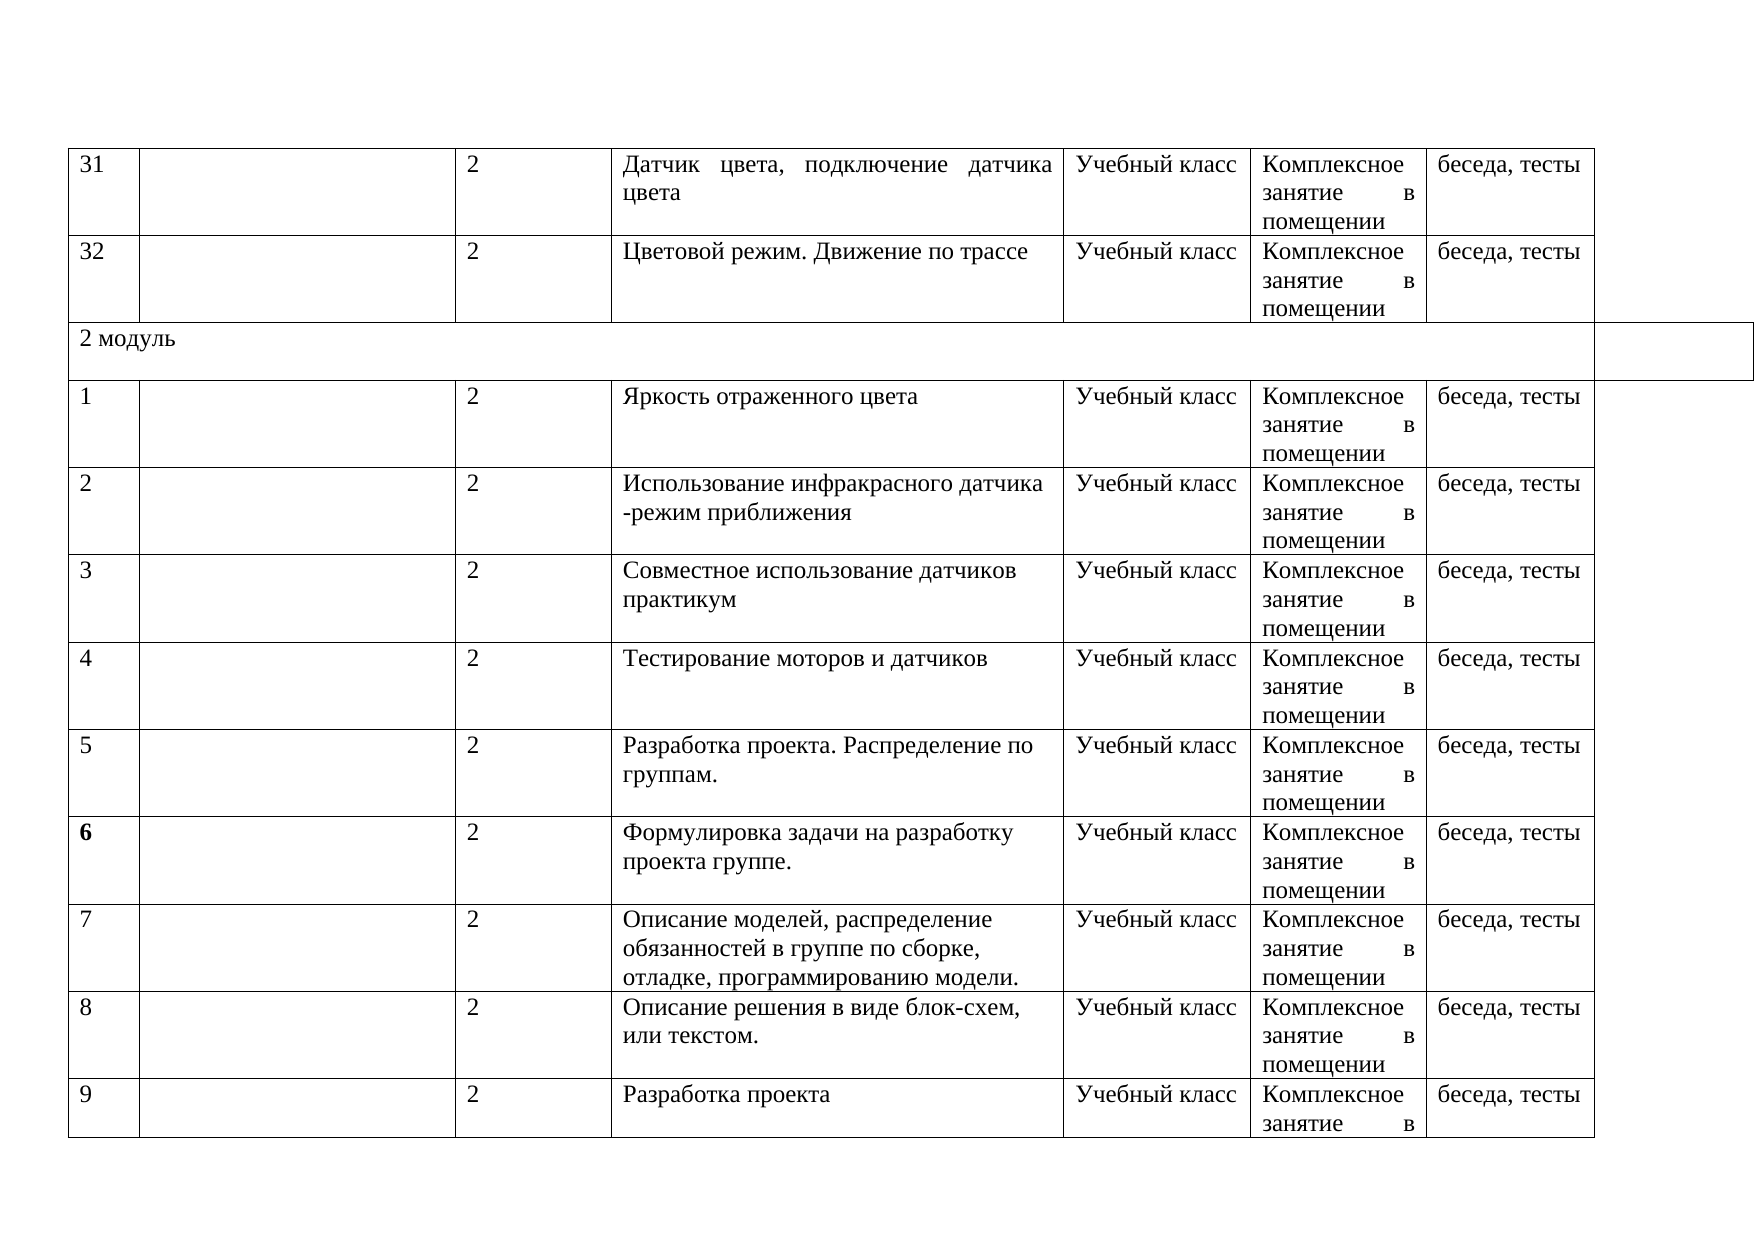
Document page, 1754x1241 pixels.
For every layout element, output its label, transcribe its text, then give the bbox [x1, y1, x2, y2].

table_cell 2 [456, 643, 611, 729]
table_cell 2 [456, 905, 611, 991]
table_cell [1251, 1079, 1426, 1137]
table_cell [140, 555, 455, 642]
table_cell Комплексное занятие в помещении [1251, 730, 1426, 816]
table_cell 2 [69, 468, 139, 554]
table_cell Использование инфракрасного датчика -режим приближения [612, 468, 1063, 554]
table_cell Совместное использование датчиков практикум [612, 555, 1063, 642]
table_cell Учебный класс [1064, 730, 1250, 816]
table_cell Комплексное занятие в помещении [1251, 236, 1426, 322]
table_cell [1251, 149, 1426, 235]
table_cell Учебный класс [1064, 468, 1250, 554]
table_cell Комплексное занятие в помещении [1251, 817, 1426, 903]
table_cell Яркость отраженного цвета [612, 381, 1063, 467]
table_cell Учебный класс [1064, 1079, 1250, 1137]
table_cell 2 [456, 817, 611, 903]
table_cell Учебный класс [1064, 555, 1250, 642]
table_cell 2 [456, 149, 611, 235]
table_cell [140, 643, 455, 729]
table_cell Учебный класс [1064, 817, 1250, 903]
table_cell Комплексное занятие в помещении [1251, 555, 1426, 642]
table_cell Учебный класс [1064, 236, 1250, 322]
table_cell беседа, тесты [1427, 381, 1594, 467]
table_cell 2 модуль [69, 323, 1594, 380]
table_cell 6 [69, 817, 139, 903]
table_cell Учебный класс [1064, 905, 1250, 991]
table_cell 2 [456, 1079, 611, 1137]
table_cell [140, 381, 455, 467]
table_cell 2 [456, 555, 611, 642]
table_cell беседа, тесты [1427, 730, 1594, 816]
table_cell Датчик цвета, подключение датчика цвета [612, 149, 1063, 235]
table_cell 2 [456, 730, 611, 816]
table_cell 4 [69, 643, 139, 729]
table_cell 5 [69, 730, 139, 816]
table_cell Тестирование моторов и датчиков [612, 643, 1063, 729]
table_cell беседа, тесты [1427, 149, 1594, 235]
table_cell беседа, тесты [1427, 817, 1594, 903]
table_cell 8 [69, 992, 139, 1078]
table_cell Учебный класс [1064, 149, 1250, 235]
table_cell [140, 905, 455, 991]
table_cell 9 [69, 1079, 139, 1137]
table_cell беседа, тесты [1427, 236, 1594, 322]
table_cell 2 [456, 992, 611, 1078]
table_cell беседа, тесты [1427, 468, 1594, 554]
table_cell Комплексное занятие в помещении [1251, 468, 1426, 554]
table_cell Комплексное занятие в помещении [1251, 381, 1426, 467]
table_cell [140, 468, 455, 554]
table_cell беседа, тесты [1427, 1079, 1594, 1137]
table_cell беседа, тесты [1427, 992, 1594, 1078]
table_cell 2 [456, 381, 611, 467]
table_cell 2 [456, 236, 611, 322]
table_cell беседа, тесты [1427, 643, 1594, 729]
table_cell беседа, тесты [1427, 555, 1594, 642]
table_cell Описание решения в виде блок-схем, или текстом. [612, 992, 1063, 1078]
table_cell Разработка проекта [612, 1079, 1063, 1137]
table_cell Комплексное занятие в помещении [1251, 905, 1426, 991]
table_cell Учебный класс [1064, 643, 1250, 729]
table_cell 3 [69, 555, 139, 642]
table_cell Формулировка задачи на разработку проекта группе. [612, 817, 1063, 903]
table_cell беседа, тесты [1427, 905, 1594, 991]
table_cell [140, 236, 455, 322]
table_cell 2 [456, 468, 611, 554]
table_cell 31 [69, 149, 139, 235]
table_cell Комплексное занятие в помещении [1251, 992, 1426, 1078]
table_cell Учебный класс [1064, 992, 1250, 1078]
table_cell [140, 149, 455, 235]
table_cell 7 [69, 905, 139, 991]
table_cell Описание моделей, распределение обязанностей в группе по сборке, отладке, программированию модели. [612, 905, 1063, 991]
table_cell 32 [69, 236, 139, 322]
table_cell Учебный класс [1064, 381, 1250, 467]
table_cell [140, 992, 455, 1078]
table_cell [1595, 323, 1753, 380]
table_cell Разработка проекта. Распределение по группам. [612, 730, 1063, 816]
table_cell [140, 730, 455, 816]
table_cell Цветовой режим. Движение по трассе [612, 236, 1063, 322]
table_cell Комплексное занятие в помещении [1251, 643, 1426, 729]
table_cell 1 [69, 381, 139, 467]
table_cell [140, 817, 455, 903]
table_cell [140, 1079, 455, 1137]
